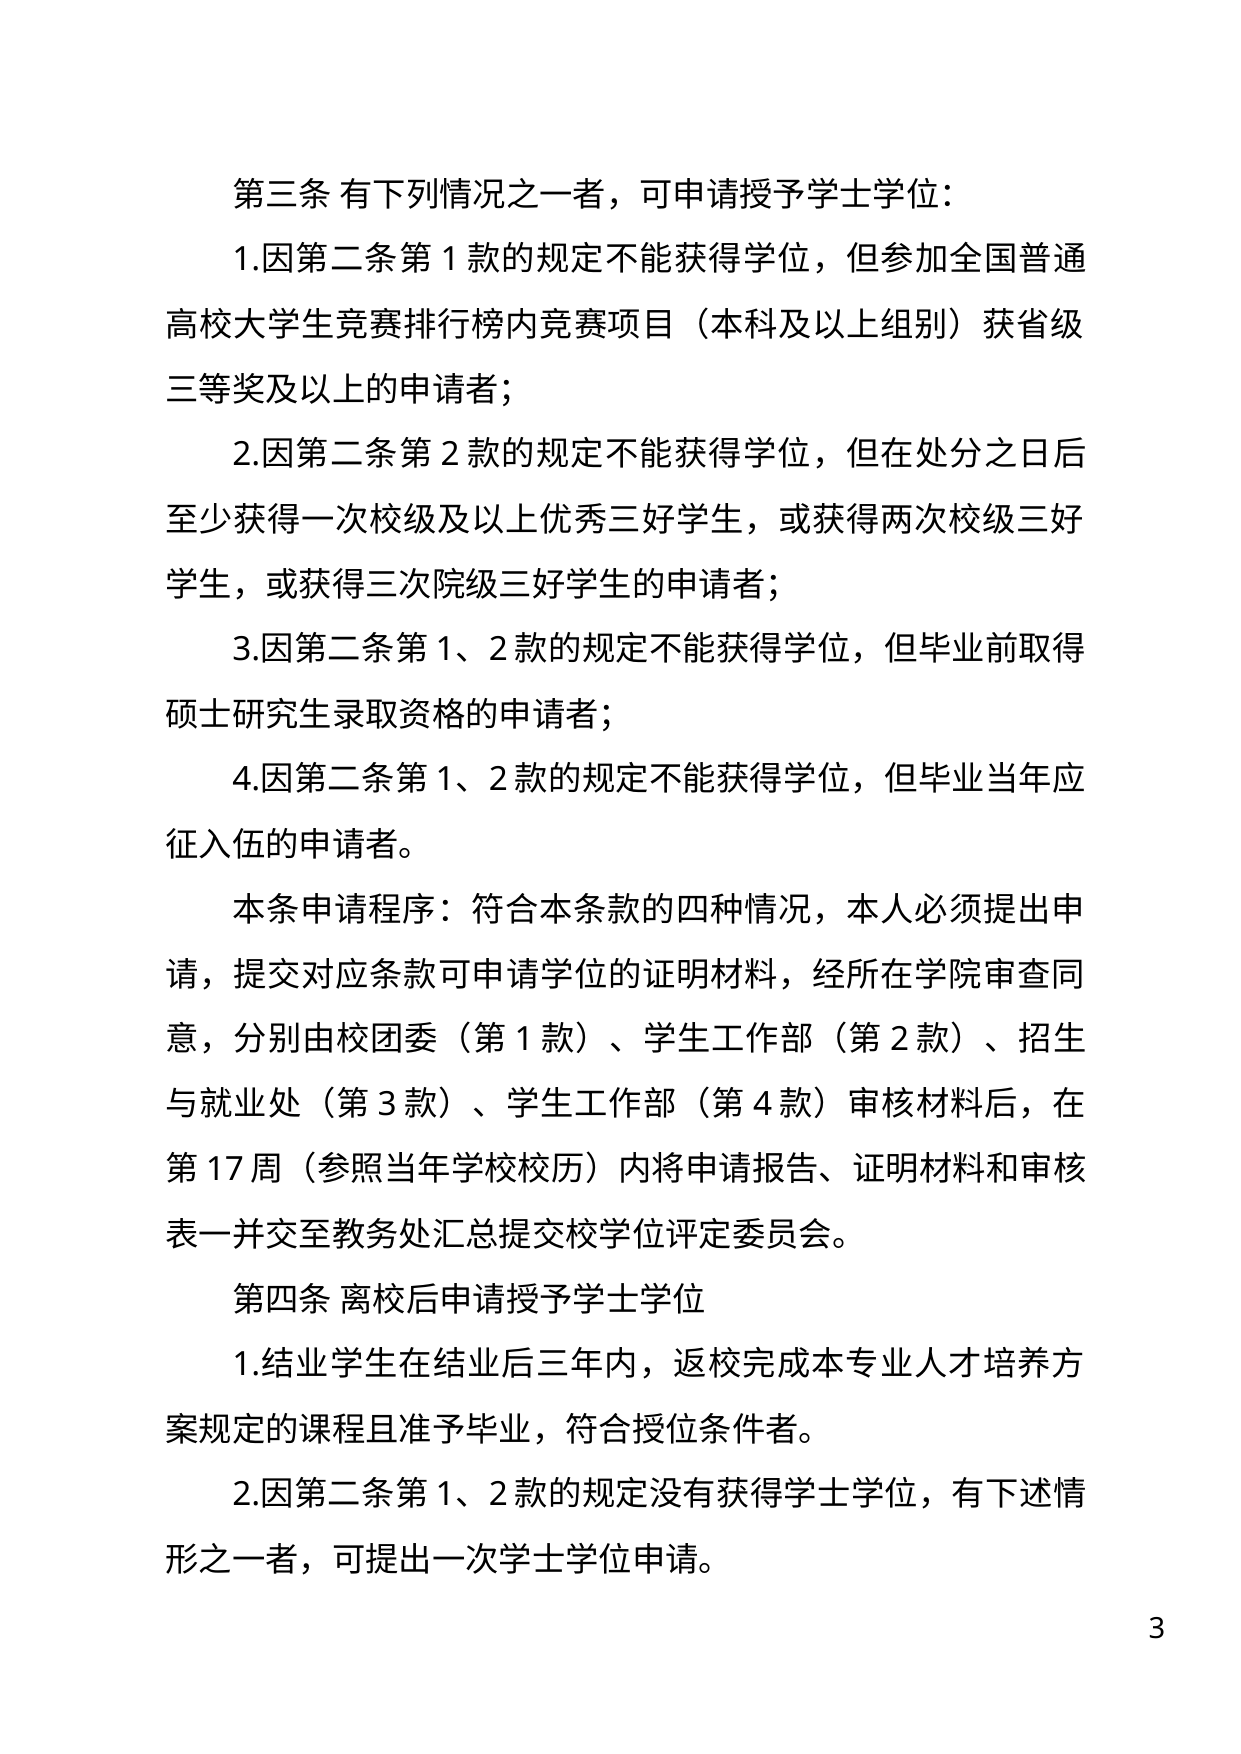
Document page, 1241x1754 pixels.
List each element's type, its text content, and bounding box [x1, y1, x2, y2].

text 2.因第二条第2款的规定不能获得学位，但在处分之日后至少获得一次校级及以上优秀三好学生，或获得两次校级三好学生，或获得三次院级三好学生的申请者； [165, 419, 1087, 614]
text 2.因第二条第1、2款的规定没有获得学士学位，有下述情形之一者，可提出一次学士学位申请。 [165, 1459, 1087, 1589]
text 1.因第二条第1款的规定不能获得学位，但参加全国普通高校大学生竞赛排行榜内竞赛项目（本科及以上组别）获省级三等奖及以上的申请者； [165, 224, 1087, 419]
text 第三条 有下列情况之一者，可申请授予学士学位： [165, 159, 1087, 224]
text 3.因第二条第1、2款的规定不能获得学位，但毕业前取得硕士研究生录取资格的申请者； [165, 614, 1087, 744]
text 1.结业学生在结业后三年内，返校完成本专业人才培养方案规定的课程且准予毕业，符合授位条件者。 [165, 1329, 1087, 1459]
text 第四条 离校后申请授予学士学位 [165, 1264, 1087, 1329]
text 4.因第二条第1、2款的规定不能获得学位，但毕业当年应征入伍的申请者。 [165, 744, 1087, 874]
text 本条申请程序：符合本条款的四种情况，本人必须提出申请，提交对应条款可申请学位的证明材料，经所在学院审查同意，分别由校团委（第1款）、学生工作部（第2款）、招生与就业处（第3款）、学生工作部（第4款）审核材料后，在第17周（参照当年学校校历）内将申请报告、证明材料和审核表一并交至教务处汇总提交校学位评定委员会。 [165, 874, 1087, 1264]
